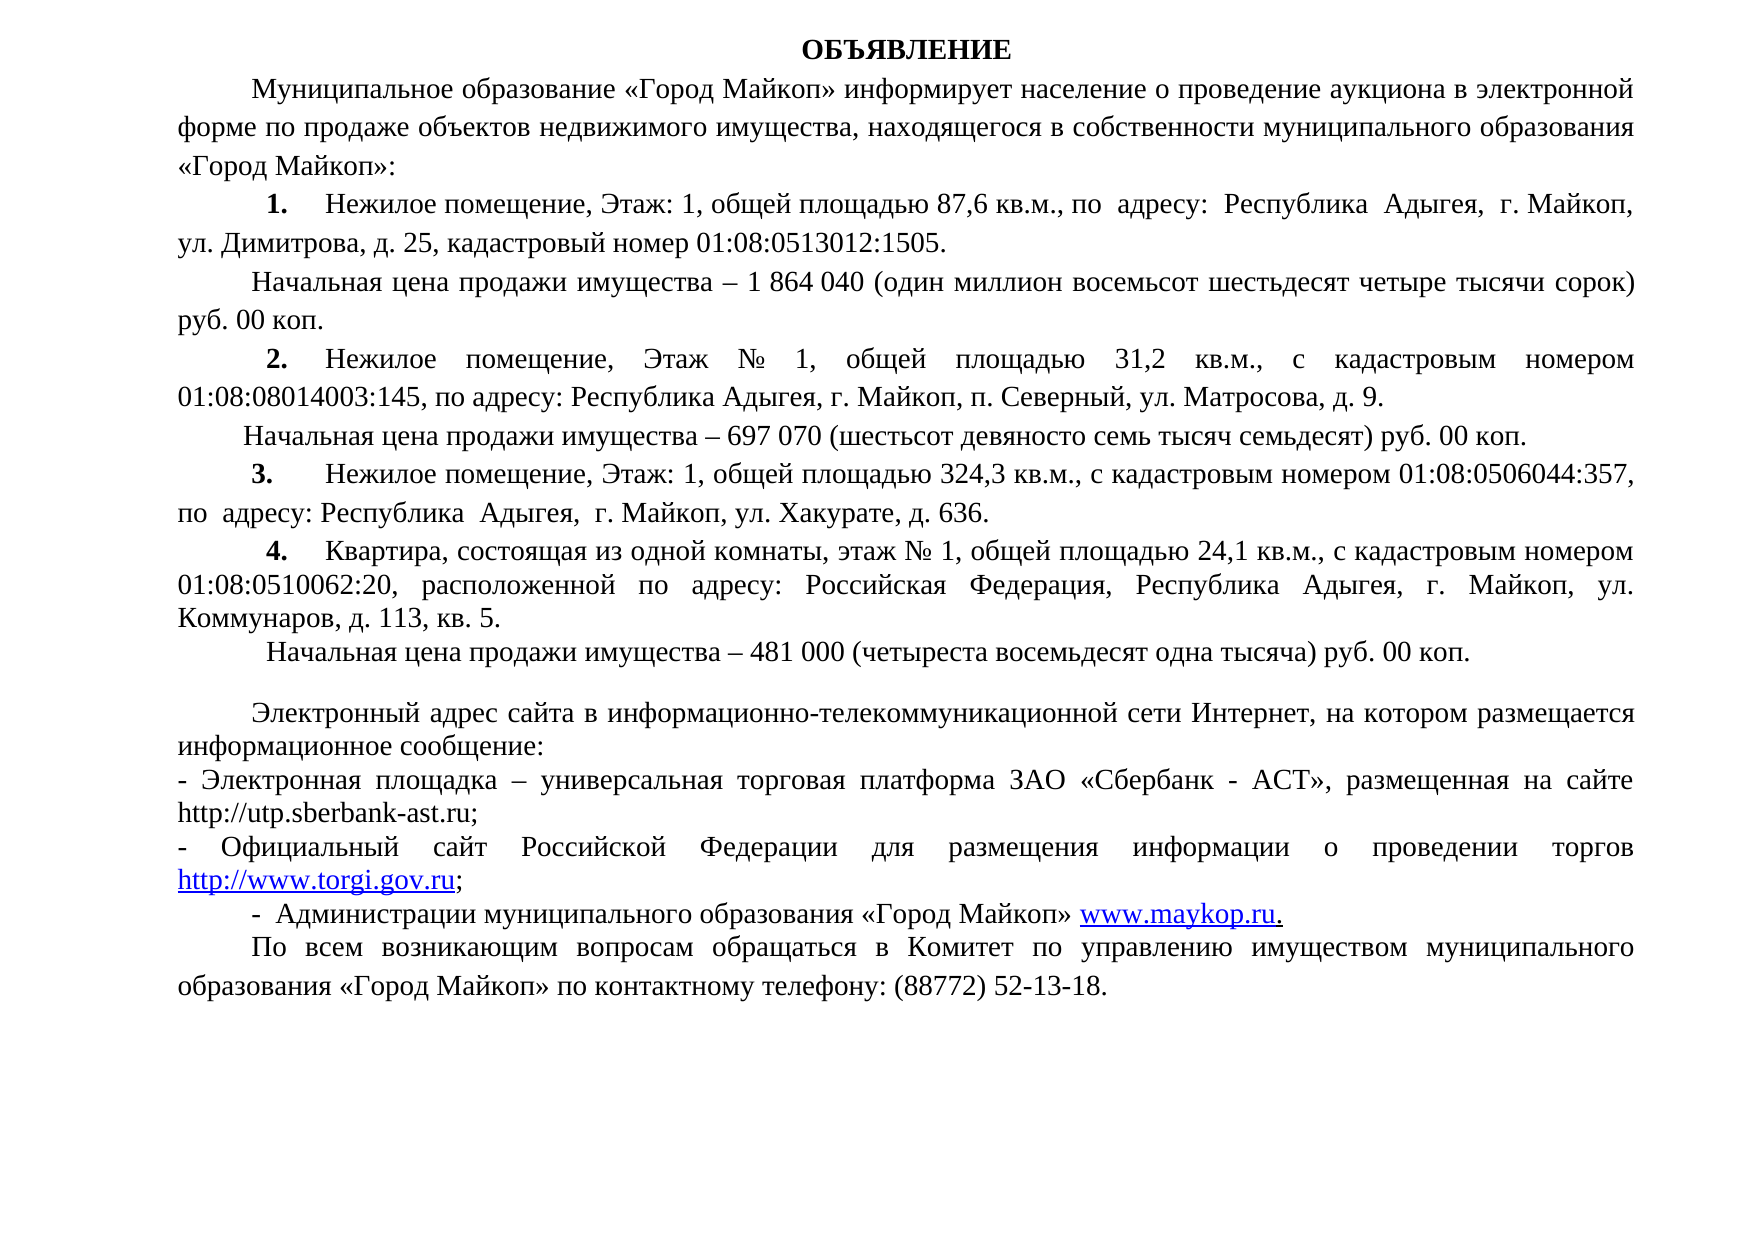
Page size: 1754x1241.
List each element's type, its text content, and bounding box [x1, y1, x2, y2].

list Нежилое помещение, Этаж: 1, общей площадью 324,3 кв.м., с кадастровым номером 01:08:0506044:357, по адресу: Республика Адыгея, г. Майкоп, ул. Хакурате, д. 636. [177, 456, 1636, 528]
text По всем возникающим вопросам обращаться в Комитет по управлению имуществом муниципального образования «Город Майкоп» по контактному телефону: (88772) 52-13-18. [177, 929, 1636, 1002]
list Нежилое помещение, Этаж: 1, общей площадью 87,6 кв.м., по адресу: Республика Адыгея, г. Майкоп, ул. Димитрова, д. 25, кадастровый номер 01:08:0513012:1505. [177, 187, 1636, 259]
text ОБЪЯВЛЕНИЕ [177, 32, 1636, 66]
text - Администрации муниципального образования «Город Майкоп» www.maykop.ru. [177, 896, 1636, 929]
list Квартира, состоящая из одной комнаты, этаж № 1, общей площадью 24,1 кв.м., с кадастровым номером 01:08:0510062:20, расположенной по адресу: Российская Федерация, Республика Адыгея, г. Майкоп, ул. Коммунаров, д. 113, кв. 5. [177, 533, 1636, 634]
text - Официальный сайт Российской Федерации для размещения информации о проведении торгов http://www.torgi.gov.ru; [177, 829, 1636, 896]
text Начальная цена продажи имущества – 697 070 (шестьсот девяносто семь тысяч семьдесят) руб. 00 коп. [177, 418, 1636, 451]
text Начальная цена продажи имущества – 1 864 040 (один миллион восемьсот шестьдесят четыре тысячи сорок) руб. 00 коп. [177, 264, 1636, 336]
list Нежилое помещение, Этаж № 1, общей площадью 31,2 кв.м., с кадастровым номером 01:08:08014003:145, по адресу: Республика Адыгея, г. Майкоп, п. Северный, ул. Матросова, д. 9. [177, 341, 1636, 413]
list Начальная цена продажи имущества – 481 000 (четыреста восемьдесят одна тысяча) руб. 00 коп. [177, 634, 1636, 668]
text Муниципальное образование «Город Майкоп» информирует население о проведение аукциона в электронной форме по продаже объектов недвижимого имущества, находящегося в собственности муниципального образования «Город Майкоп»: [177, 71, 1636, 182]
text Электронный адрес сайта в информационно-телекоммуникационной сети Интернет, на котором размещается информационное сообщение: [177, 695, 1636, 762]
text - Электронная площадка – универсальная торговая платформа ЗАО «Сбербанк - АСТ», размещенная на сайте http://utp.sberbank-ast.ru; [177, 762, 1636, 829]
